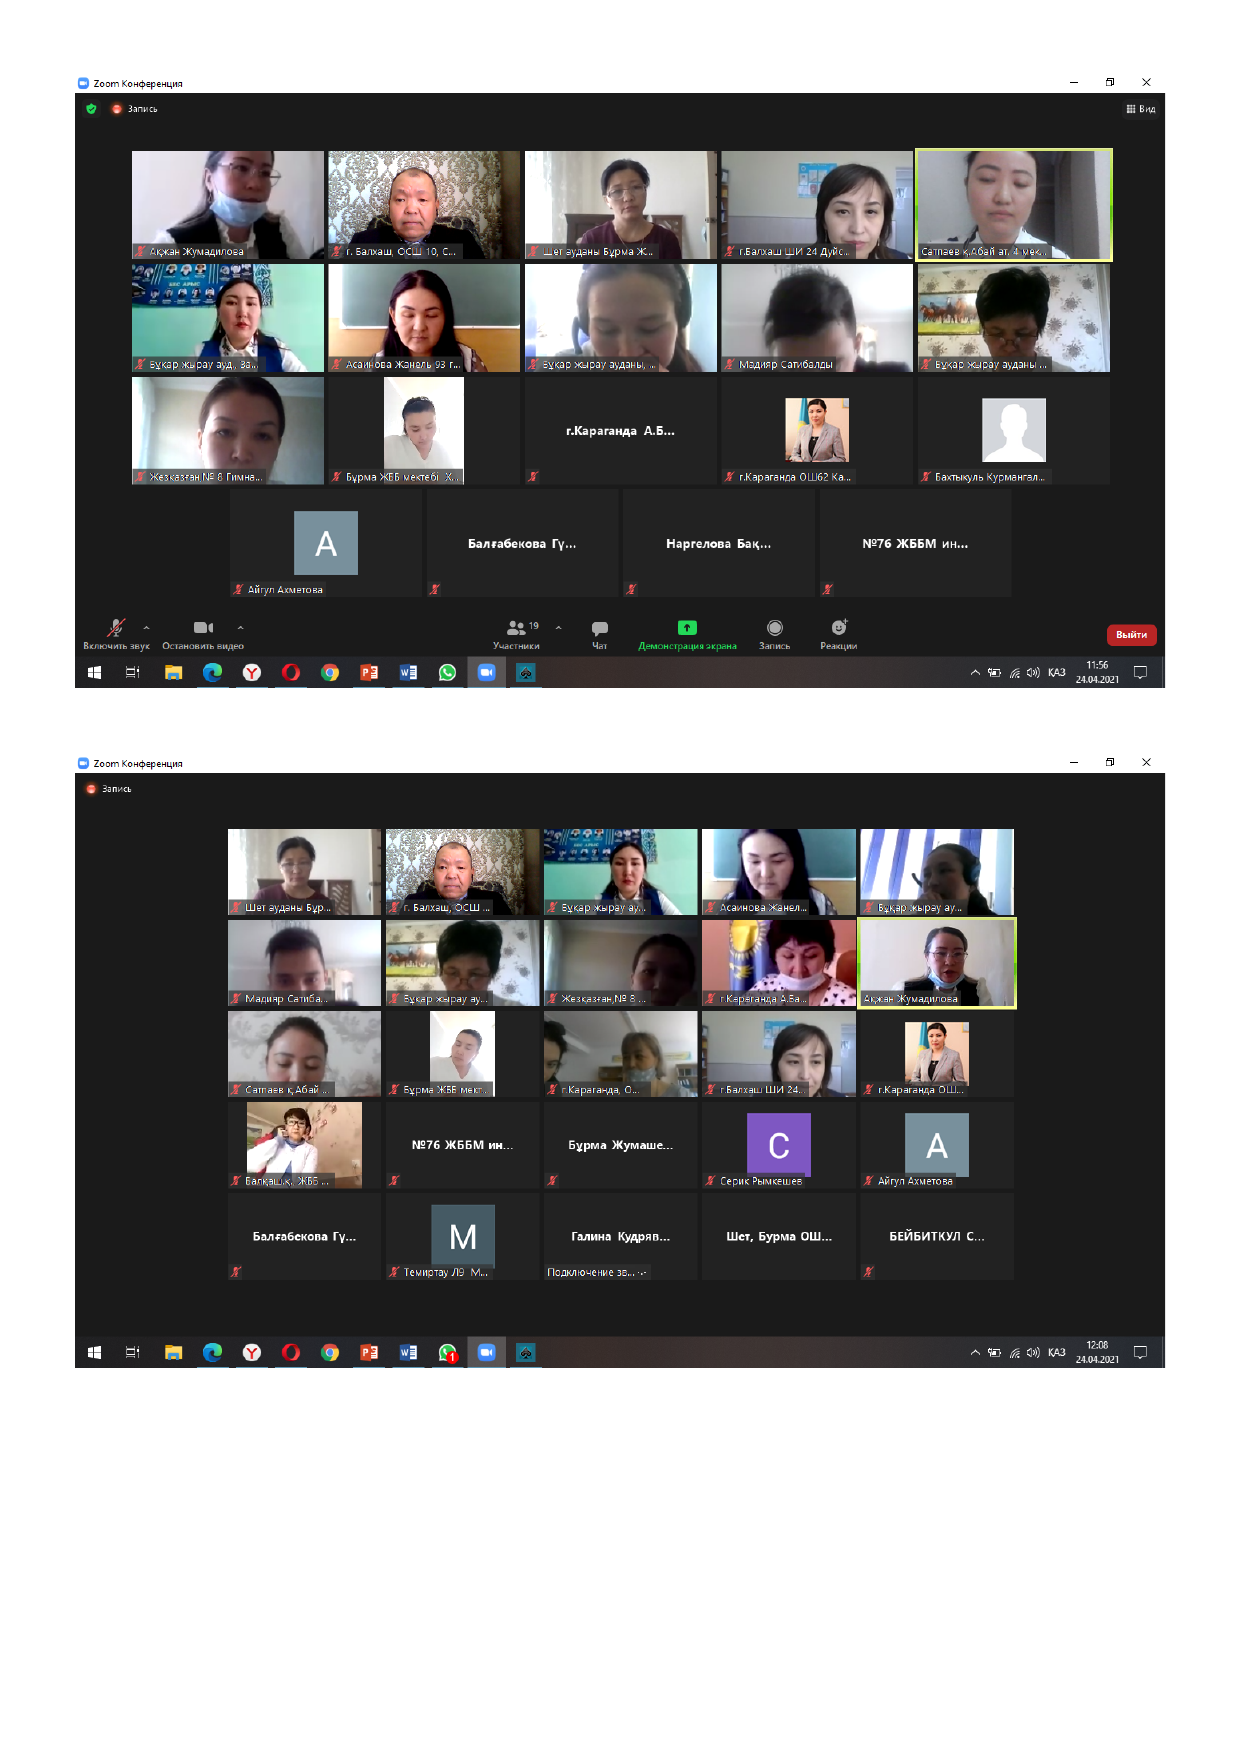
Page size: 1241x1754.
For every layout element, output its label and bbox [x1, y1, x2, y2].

picture [75, 75, 1166, 688]
picture [75, 754, 1166, 1368]
